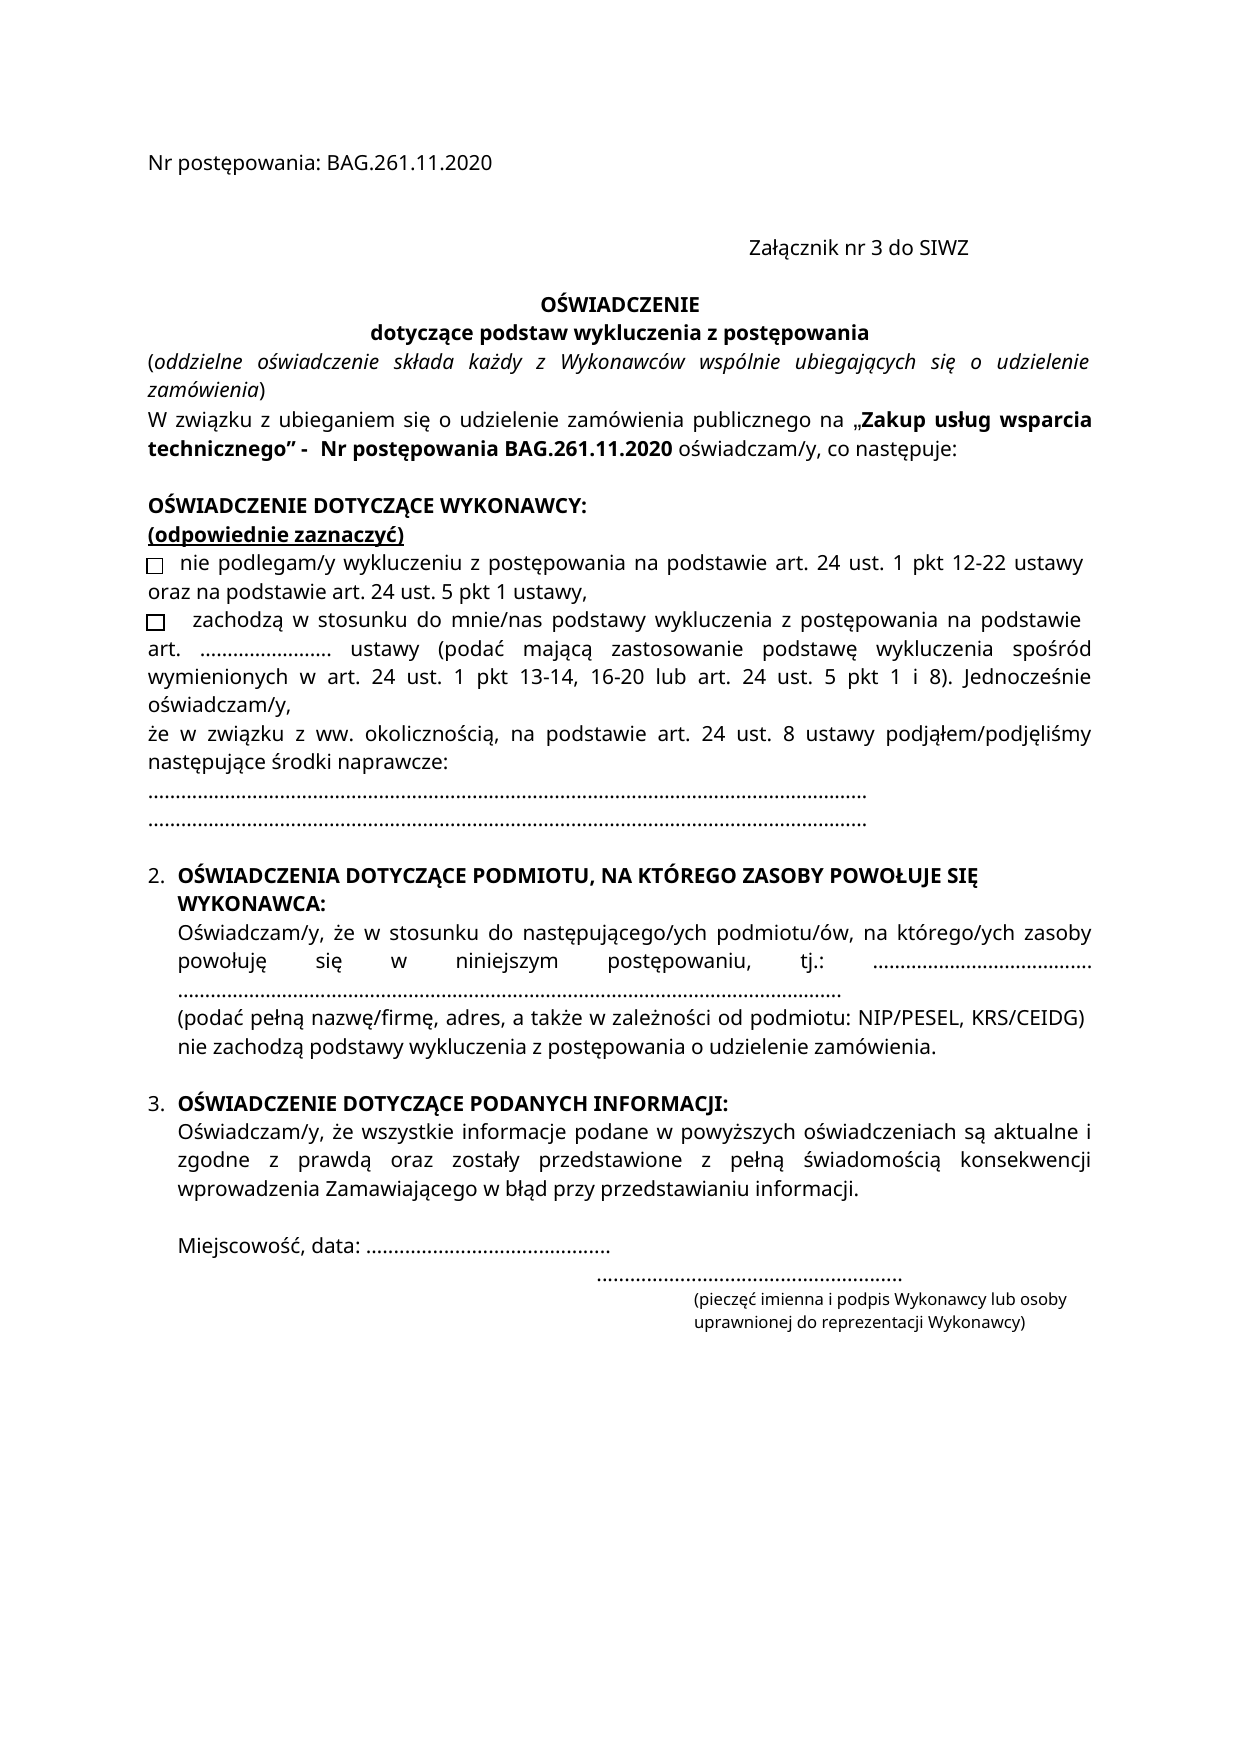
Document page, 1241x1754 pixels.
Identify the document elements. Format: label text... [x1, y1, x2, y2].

text Miejscowość, data: …......................................... [177, 1231, 1093, 1259]
text (odpowiednie zaznaczyć) [148, 520, 1093, 548]
text OŚWIADCZENIE [148, 290, 1093, 318]
text ....................................................... [103, 1259, 1093, 1288]
text dotyczące podstaw wykluczenia z postępowania [148, 318, 1093, 347]
text (oddzielne oświadczenie składa każdy z Wykonawców wspólnie ubiegających się o udzielenie zamówienia) [148, 347, 1093, 404]
list OŚWIADCZENIA DOTYCZĄCE PODMIOTU, NA KTÓREGO ZASOBY POWOŁUJE SIĘ WYKONAWCA: [148, 861, 1093, 918]
text OŚWIADCZENIE DOTYCZĄCE WYKONAWCY: [148, 491, 1093, 520]
text Oświadczam/y, że w stosunku do następującego/ych podmiotu/ów, na którego/ych zasoby powołuję się w niniejszym postępowaniu, tj.: ………………………………….…………………………………………………………………………………………………………. (podać pełną nazwę/firmę, adres, a także w zależności od podmiotu: NIP/PESEL, KRS/CEIDG) nie zachodzą podstawy wykluczenia z postępowania o udzielenie zamówienia. [177, 918, 1093, 1060]
text Załącznik nr 3 do SIWZ [148, 233, 1093, 262]
text W związku z ubieganiem się o udzielenie zamówienia publicznego na „Zakup usług wsparcia technicznego” - Nr postępowania BAG.261.11.2020 oświadczam/y, co następuje: [148, 404, 1093, 463]
text Nr postępowania: BAG.261.11.2020 [148, 148, 1093, 176]
text zachodzą w stosunku do mnie/nas podstawy wykluczenia z postępowania na podstawie art. …………..………. ustawy (podać mającą zastosowanie podstawę wykluczenia spośród wymienionych w art. 24 ust. 1 pkt 13-14, 16-20 lub art. 24 ust. 5 pkt 1 i 8). Jednocześnie oświadczam/y, że w związku z ww. okolicznością, na podstawie art. 24 ust. 8 ustawy podjąłem/podjęliśmy następujące środki naprawcze: [148, 605, 1093, 776]
text ………………………………………..………………………………………………………………………… [148, 804, 1093, 833]
text ………………………………………..………………………………………………………………………… [148, 776, 1093, 804]
text nie podlegam/y wykluczeniu z postępowania na podstawie art. 24 ust. 1 pkt 12-22 ustawy oraz na podstawie art. 24 ust. 5 pkt 1 ustawy, [148, 548, 1093, 605]
text Oświadczam/y, że wszystkie informacje podane w powyższych oświadczeniach są aktualne i zgodne z prawdą oraz zostały przedstawione z pełną świadomością konsekwencji wprowadzenia Zamawiającego w błąd przy przedstawianiu informacji. [177, 1117, 1093, 1202]
text (pieczęć imienna i podpis Wykonawcy lub osoby uprawnionej do reprezentacji Wykonawcy) [694, 1288, 1093, 1333]
list OŚWIADCZENIE DOTYCZĄCE PODANYCH INFORMACJI: [148, 1089, 1093, 1117]
